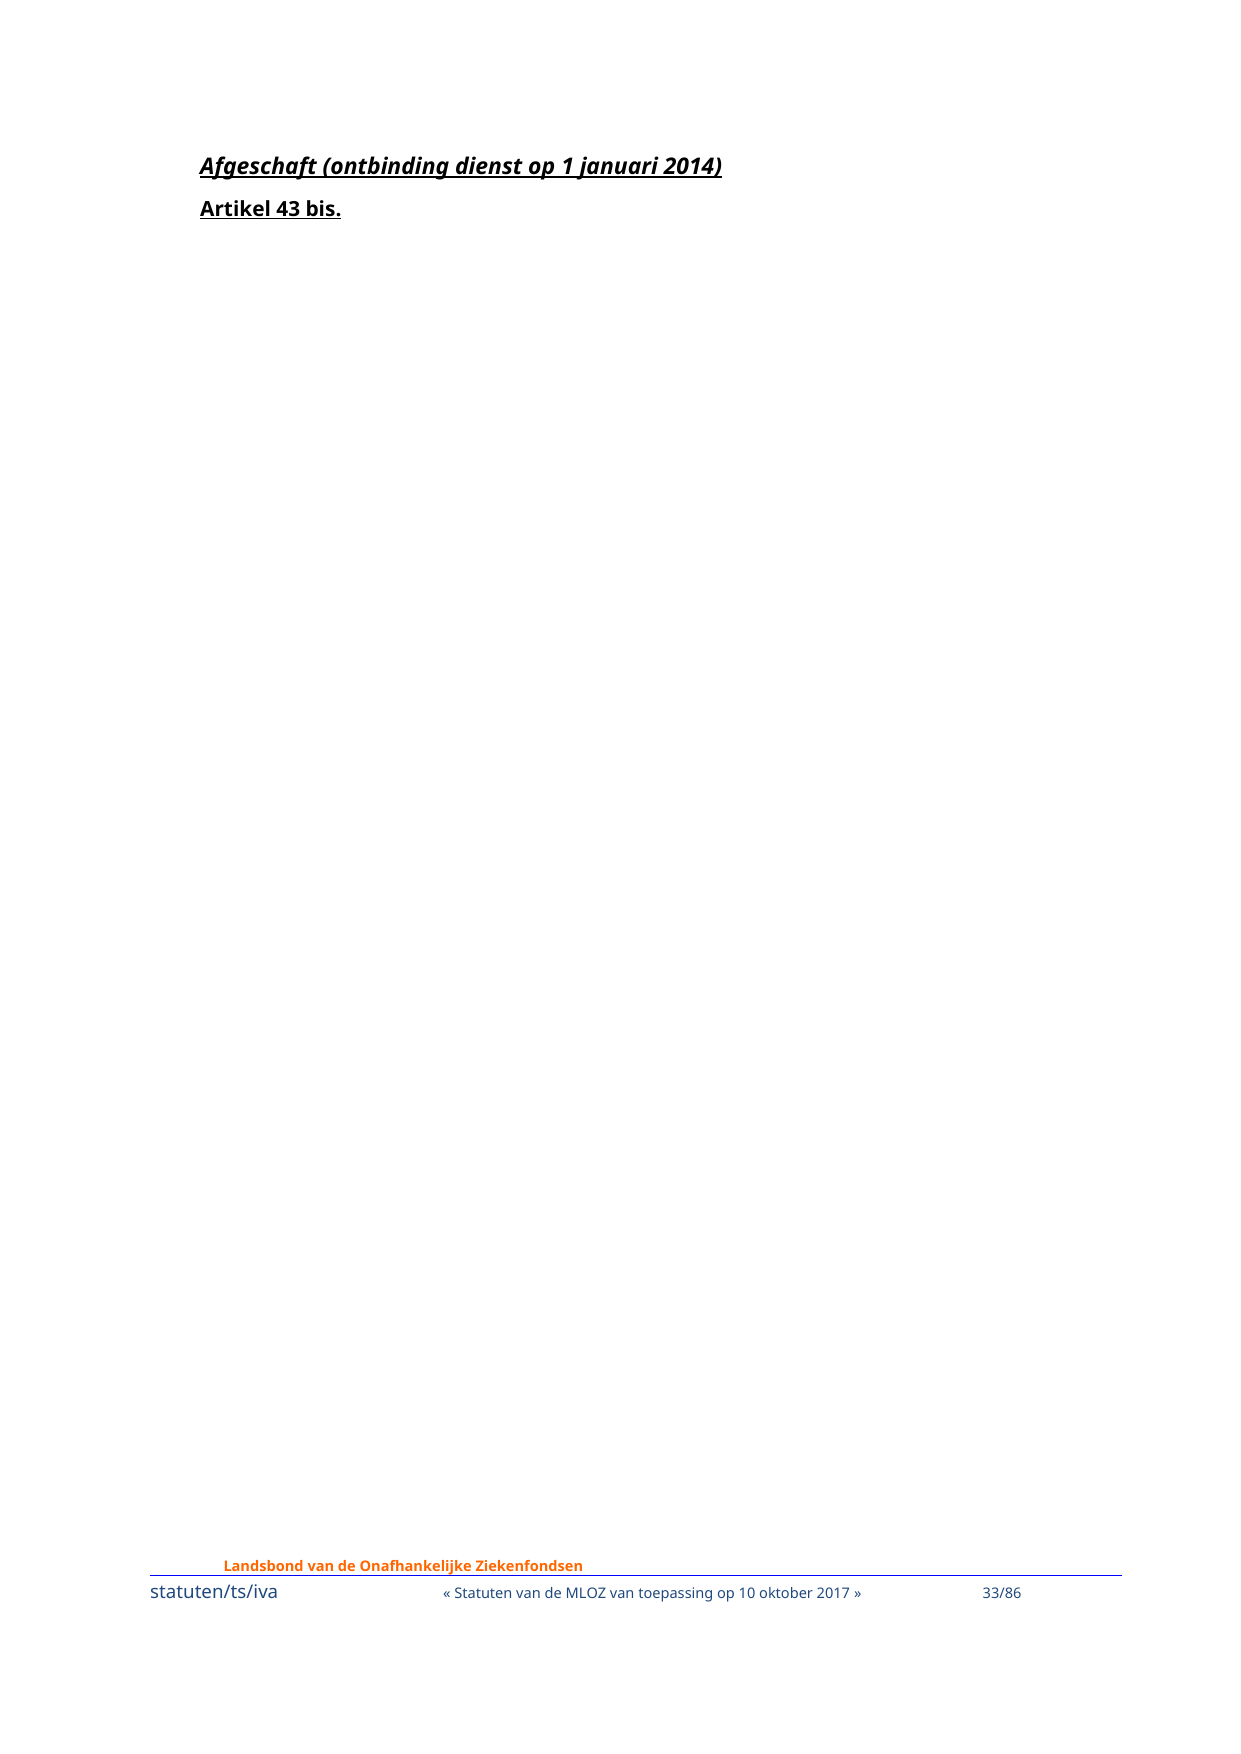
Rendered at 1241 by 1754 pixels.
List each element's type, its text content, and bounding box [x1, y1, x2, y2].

text Artikel 43 bis. [150, 194, 1122, 222]
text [200, 150, 1122, 181]
